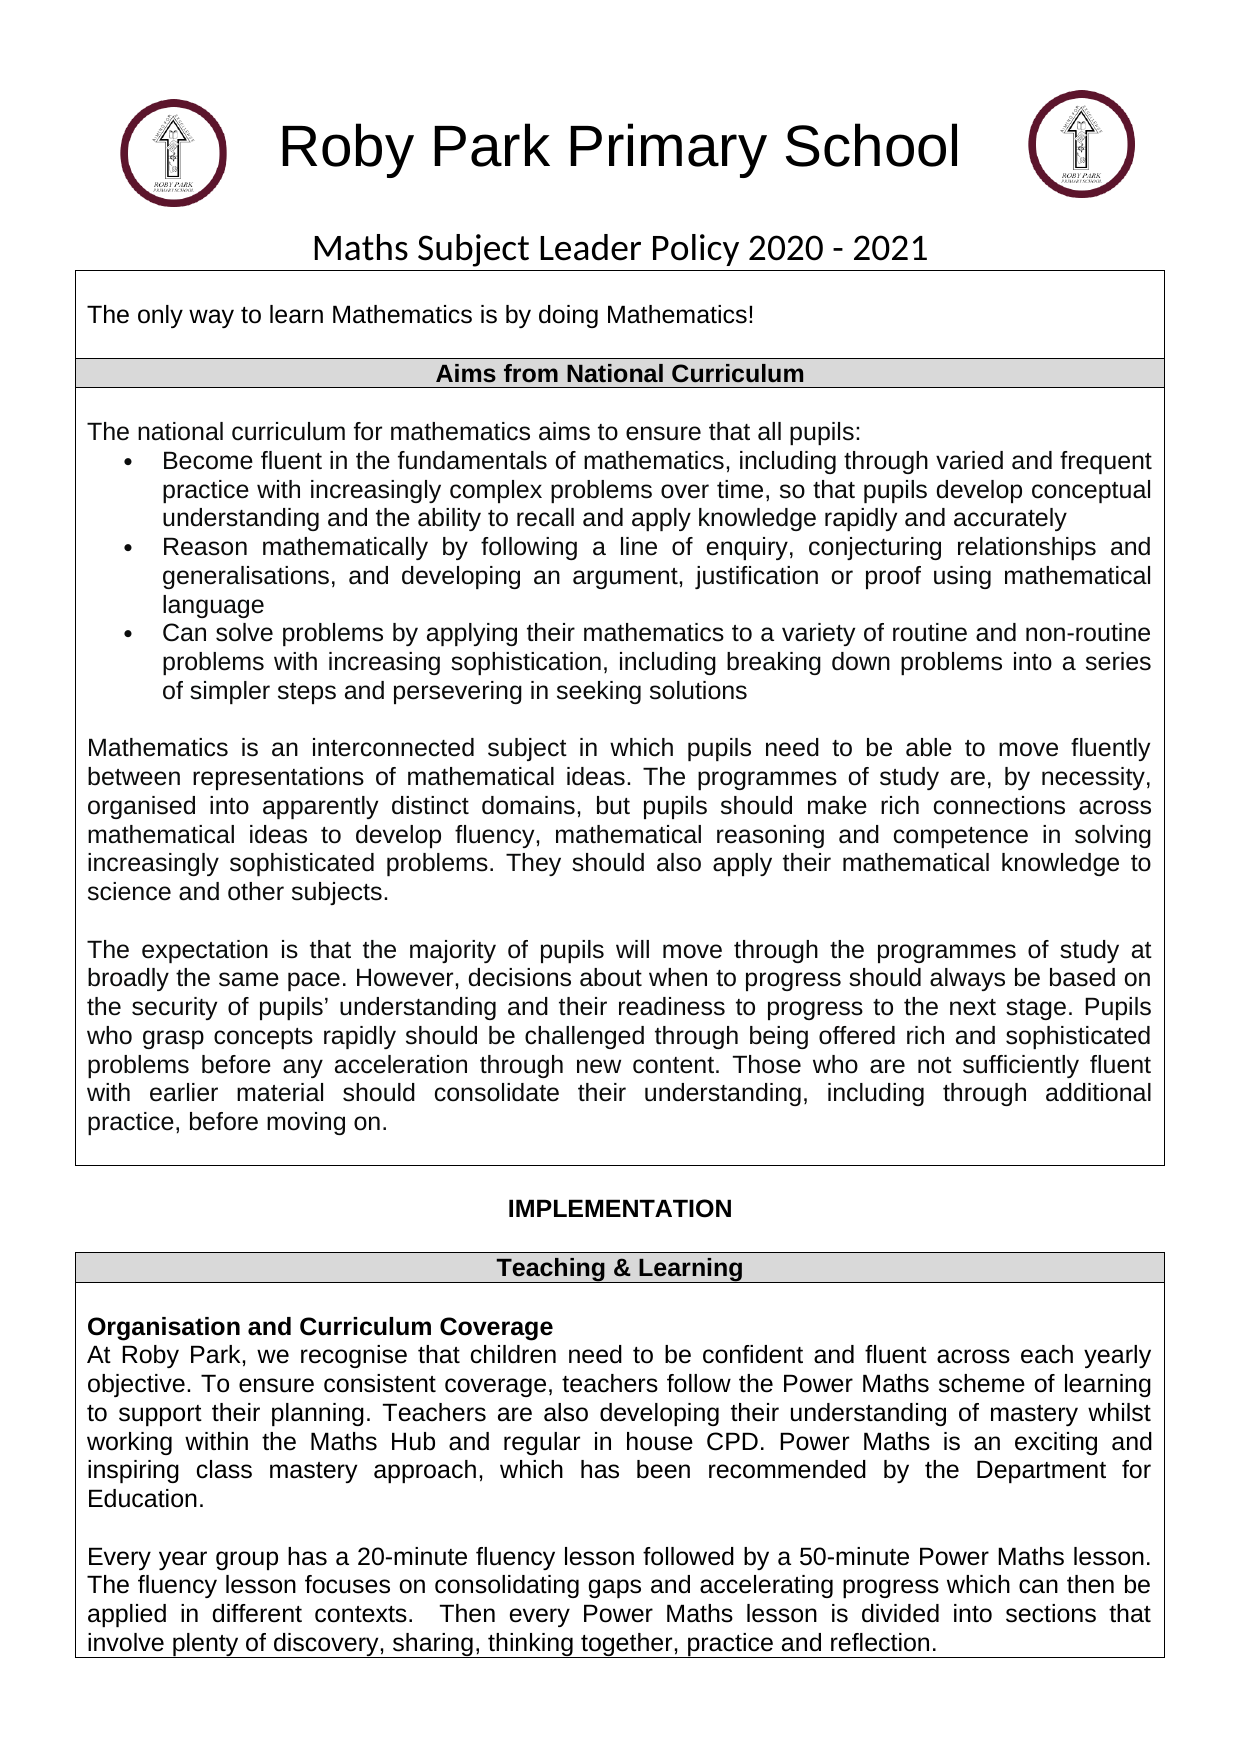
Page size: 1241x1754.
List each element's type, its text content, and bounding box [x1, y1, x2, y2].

table_cell The national curriculum for mathematics aims to ensure that all pupils: Become fluent in the fundamentals of mathematics, including through varied and frequent practice with increasingly complex problems over time, so that pupils develop conceptual understanding and the ability to recall and apply knowledge rapidly and accurately Reason mathematically by following a line of enquiry, conjecturing relationships and generalisations, and developing an argument, justification or proof using mathematical language Can solve problems by applying their mathematics to a variety of routine and non-routine problems with increasing sophistication, including breaking down problems into a series of simpler steps and persevering in seeking solutions Mathematics is an interconnected subject in which pupils need to be able to move fluently between representations of mathematical ideas. The programmes of study are, by necessity, organised into apparently distinct domains, but pupils should make rich connections across mathematical ideas to develop fluency, mathematical reasoning and competence in solving increasingly sophisticated problems. They should also apply their mathematical knowledge to science and other subjects. The expectation is that the majority of pupils will move through the programmes of study at broadly the same pace. However, decisions about when to progress should always be based on the security of pupils’ understanding and their readiness to progress to the next stage. Pupils who grasp concepts rapidly should be challenged through being offered rich and sophisticated problems before any acceleration through new content. Those who are not sufficiently fluent with earlier material should consolidate their understanding, including through additional practice, before moving on. [76, 388, 1164, 1164]
text IMPLEMENTATION [75, 1194, 1165, 1223]
table_header Teaching & Learning [76, 1253, 1164, 1282]
picture [120, 99, 227, 207]
table_cell Aims from National Curriculum [76, 359, 1164, 387]
picture [1028, 90, 1135, 198]
